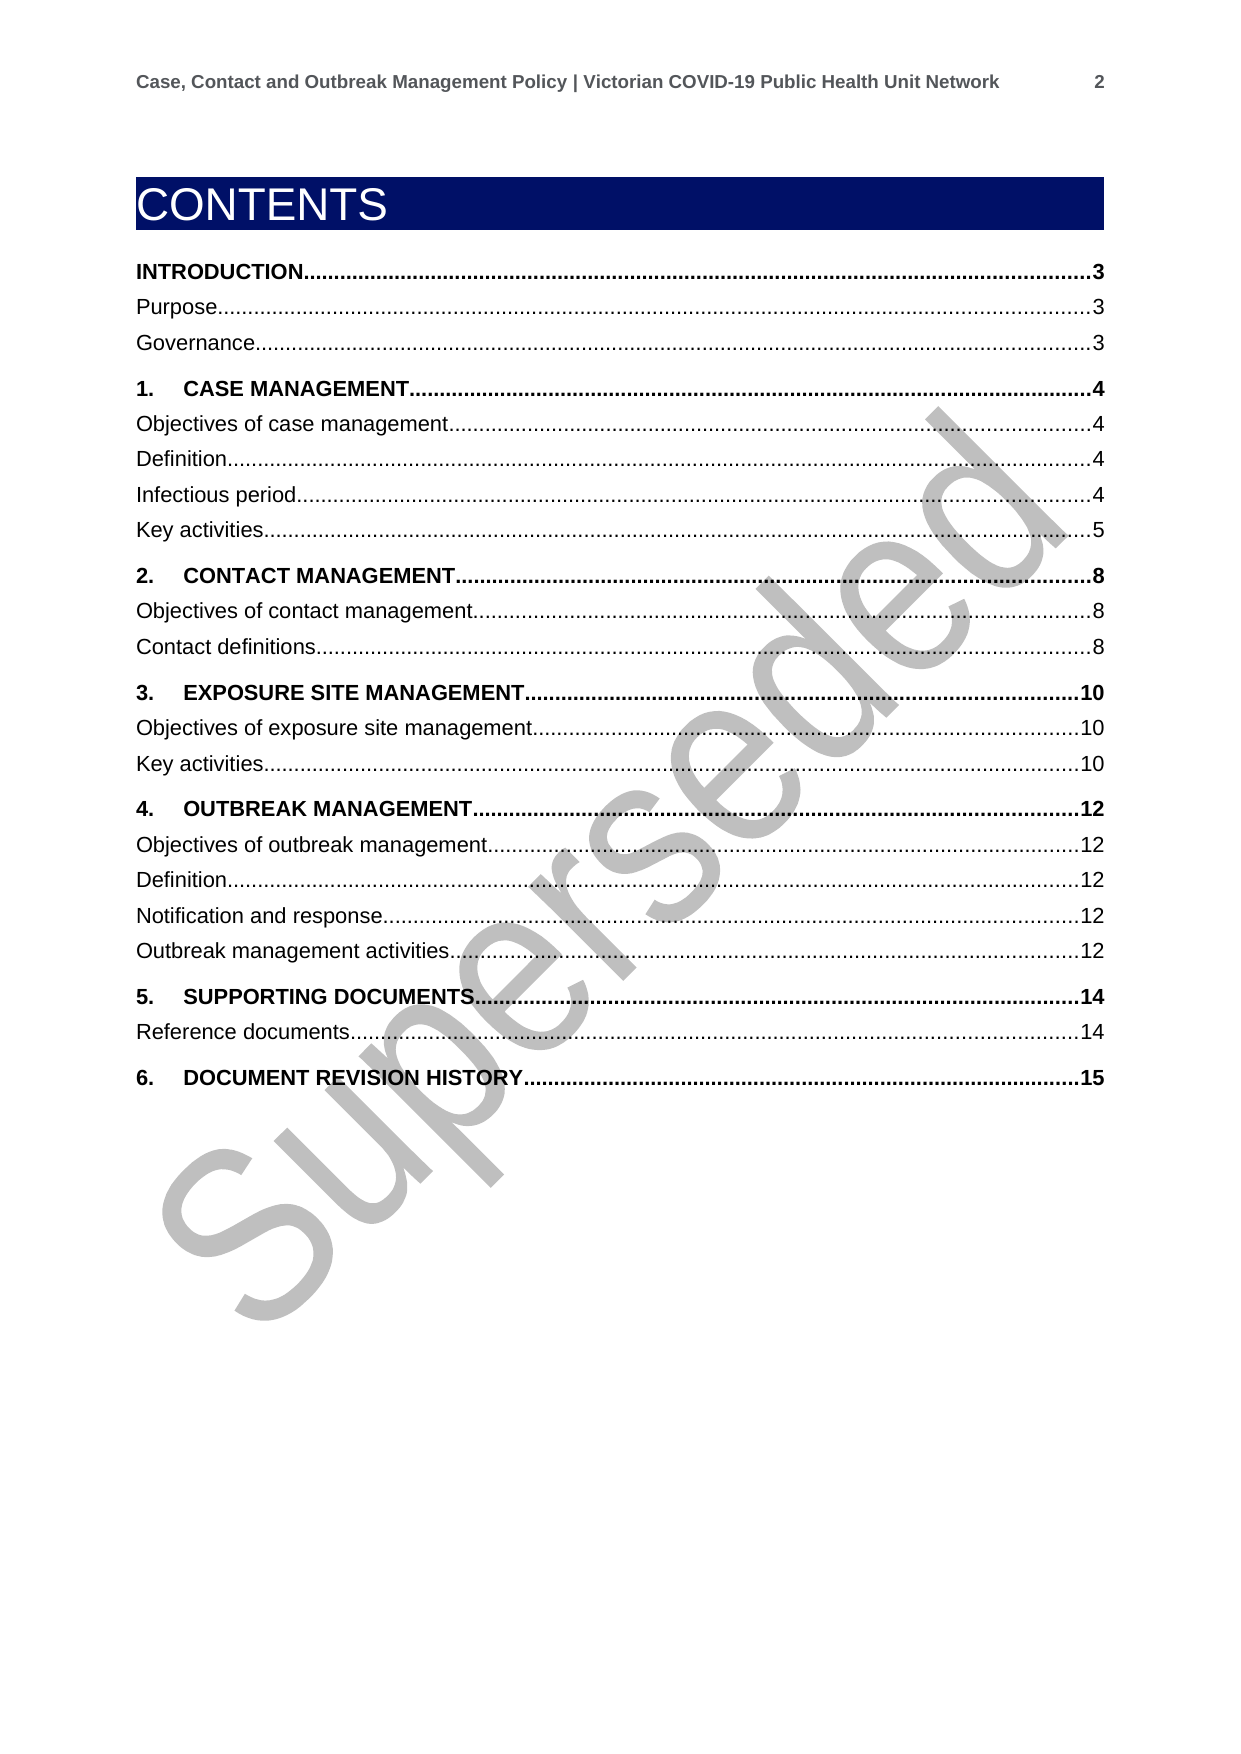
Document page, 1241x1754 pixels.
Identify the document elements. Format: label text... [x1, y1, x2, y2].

text Purpose 3 [136, 290, 1104, 319]
text Outbreak management activities 12 [136, 934, 1104, 963]
text Infectious period 4 [136, 478, 1104, 507]
text Definition 12 [136, 863, 1104, 892]
text 6. DOCUMENT REVISION HISTORY 15 [136, 1061, 1104, 1090]
text 3. EXPOSURE SITE MANAGEMENT 10 [136, 676, 1104, 705]
text 5. SUPPORTING DOCUMENTS 14 [136, 980, 1104, 1009]
text Objectives of contact management 8 [136, 594, 1104, 624]
text Reference documents 14 [136, 1015, 1104, 1044]
text Objectives of exposure site management 10 [136, 711, 1104, 740]
text Governance 3 [136, 326, 1104, 355]
text Definition 4 [136, 442, 1104, 472]
text Objectives of case management 4 [136, 407, 1104, 436]
text INTRODUCTION 3 [136, 255, 1104, 284]
text Contact definitions 8 [136, 630, 1104, 659]
text 4. OUTBREAK MANAGEMENT 12 [136, 792, 1104, 822]
text 2. CONTACT MANAGEMENT 8 [136, 559, 1104, 588]
text Contents [136, 177, 1104, 230]
text Notification and response 12 [136, 899, 1104, 928]
text Key activities 5 [136, 513, 1104, 542]
text Objectives of outbreak management 12 [136, 828, 1104, 857]
text 1. CASE MANAGEMENT 4 [136, 372, 1104, 401]
text Key activities 10 [136, 747, 1104, 776]
